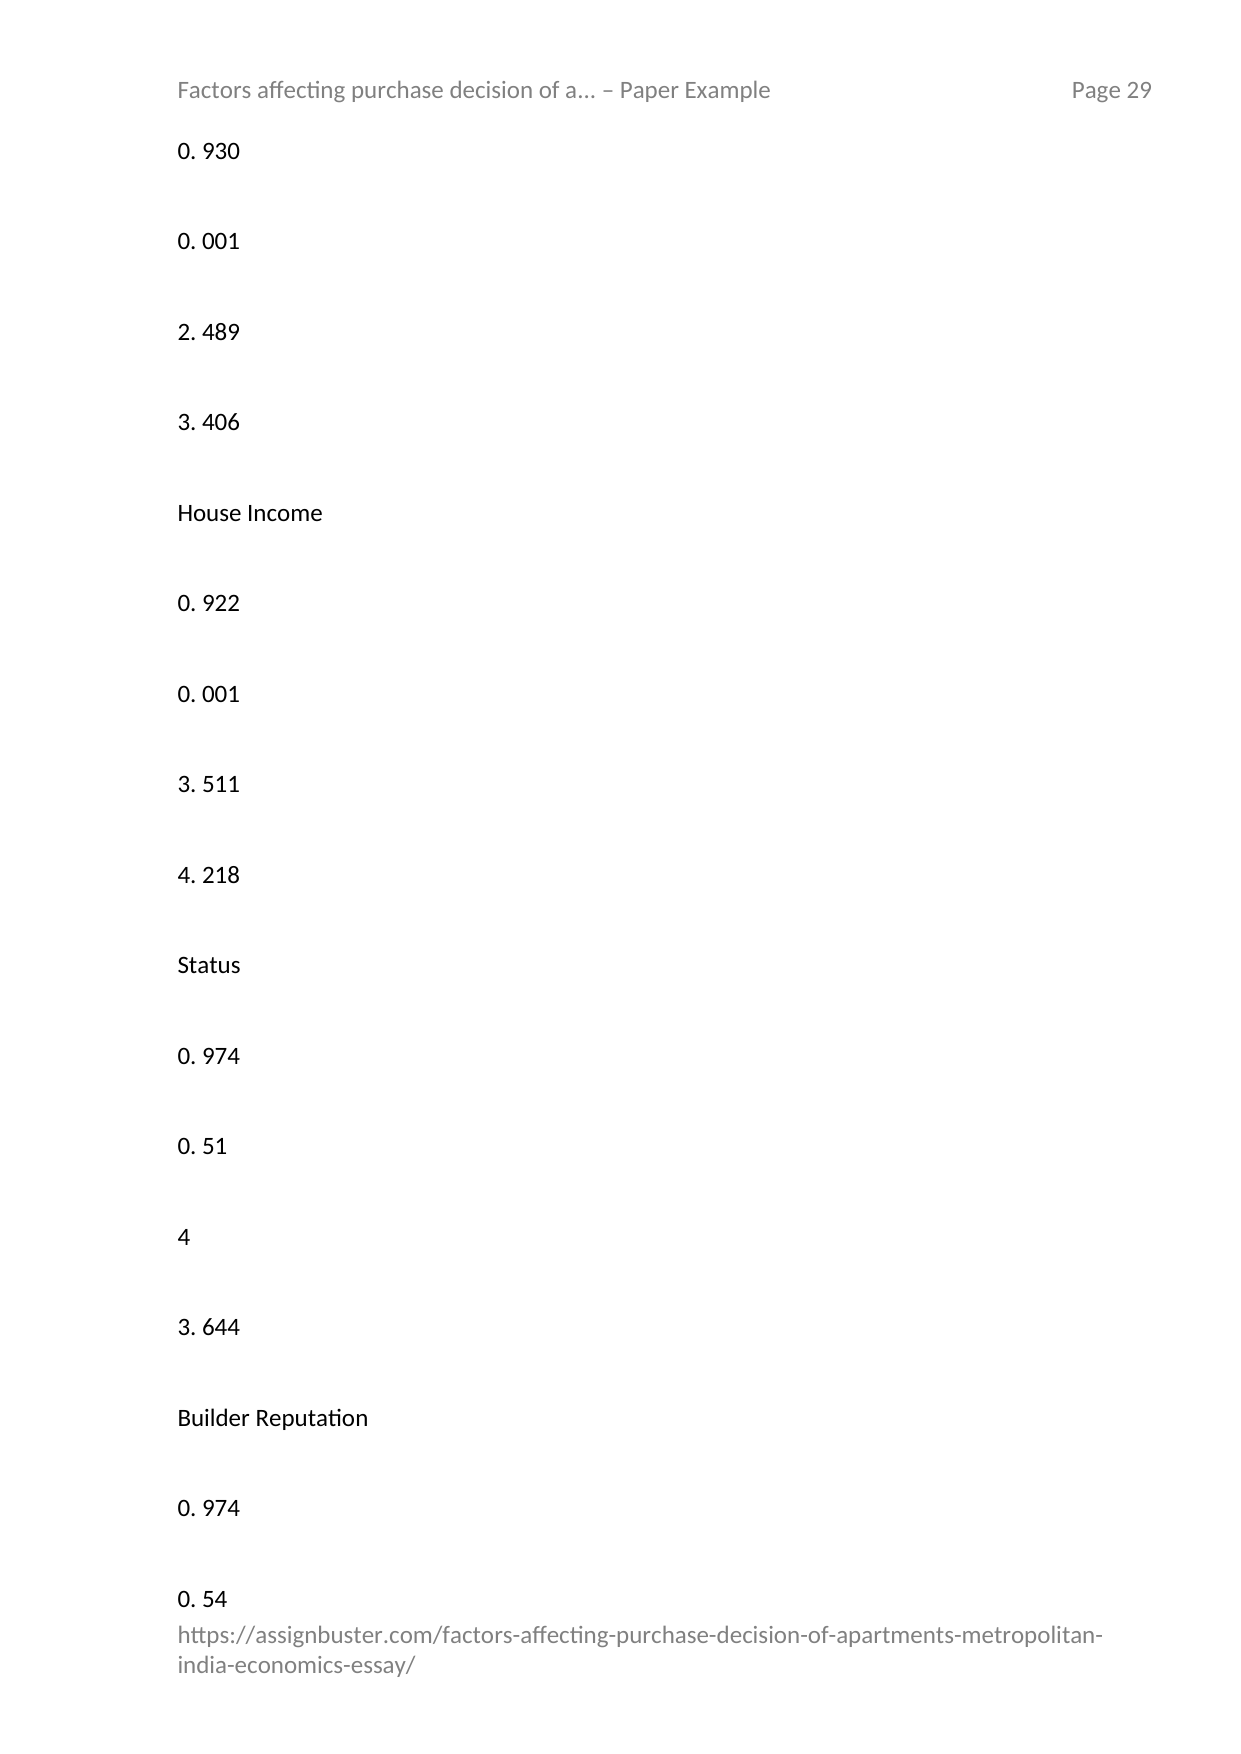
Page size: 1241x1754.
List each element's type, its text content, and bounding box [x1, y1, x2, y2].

text Builder Reputation [177, 1402, 1152, 1433]
text 4. 218 [177, 859, 1152, 889]
text 0. 974 [177, 1040, 1152, 1071]
text 0. 922 [177, 587, 1152, 618]
text 0. 001 [177, 678, 1152, 708]
text 3. 644 [177, 1312, 1152, 1342]
text 0. 930 [177, 135, 1152, 165]
text 2. 489 [177, 316, 1152, 346]
text 3. 406 [177, 406, 1152, 437]
text Status [177, 949, 1152, 980]
text 0. 974 [177, 1493, 1152, 1523]
text House Income [177, 497, 1152, 527]
text 4 [177, 1221, 1152, 1252]
text 0. 001 [177, 225, 1152, 256]
text 3. 511 [177, 768, 1152, 799]
text 0. 54 [177, 1583, 1152, 1614]
text 0. 51 [177, 1131, 1152, 1161]
